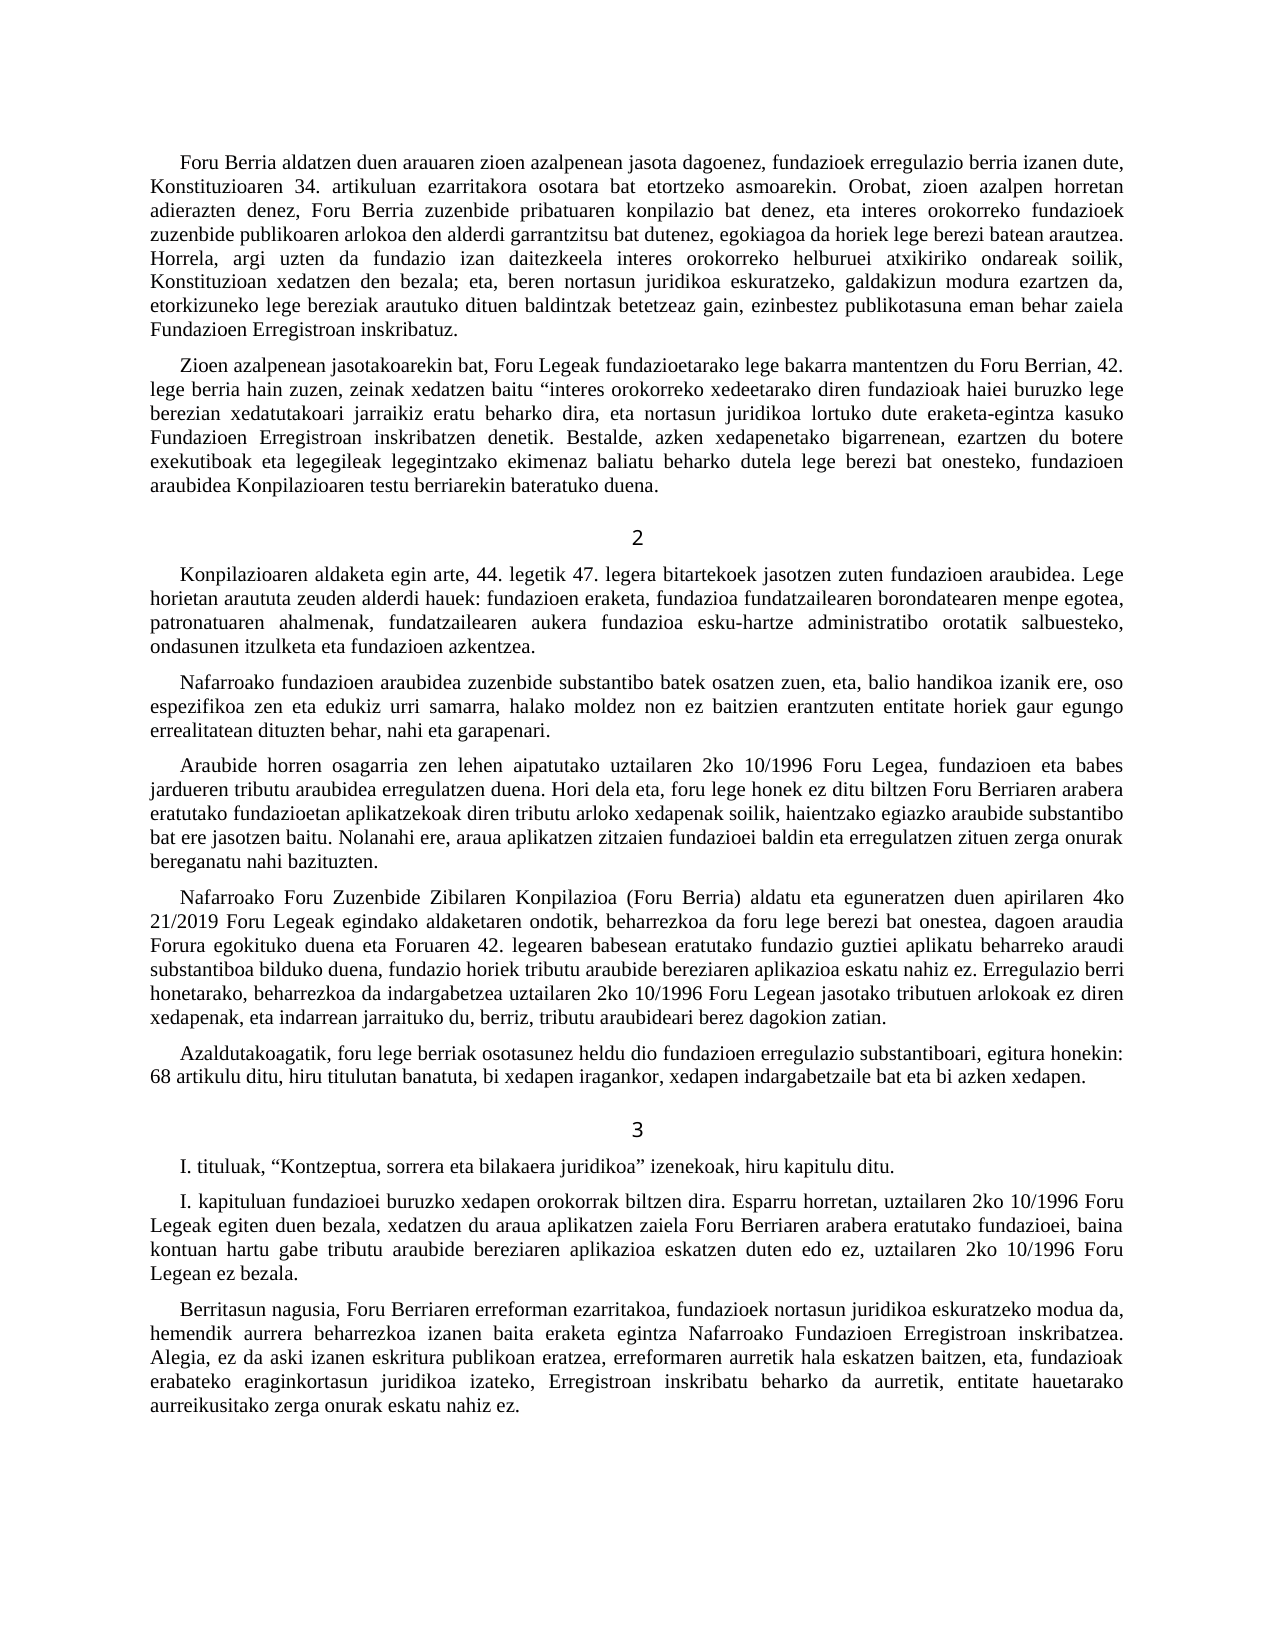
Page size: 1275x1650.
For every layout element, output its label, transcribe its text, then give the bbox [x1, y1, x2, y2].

text Zioen azalpenean jasotakoarekin bat, Foru Legeak fundazioetarako lege bakarra mantentzen du Foru Berrian, 42. lege berria hain zuzen, zeinak xedatzen baitu “interes orokorreko xedeetarako diren fundazioak haiei buruzko lege berezian xedatutakoari jarraikiz eratu beharko dira, eta nortasun juridikoa lortuko dute eraketa-egintza kasuko Fundazioen Erregistroan inskribatzen denetik. Bestalde, azken xedapenetako bigarrenean, ezartzen du botere exekutiboak eta legegileak legegintzako ekimenaz baliatu beharko dutela lege berezi bat onesteko, fundazioen araubidea Konpilazioaren testu berriarekin bateratuko duena. [150, 353, 1125, 497]
text I. tituluak, “Kontzeptua, sorrera eta bilakaera juridikoa” izenekoak, hiru kapitulu ditu. [150, 1154, 1125, 1178]
text Azaldutakoagatik, foru lege berriak osotasunez heldu dio fundazioen erregulazio substantiboari, egitura honekin: 68 artikulu ditu, hiru titulutan banatuta, bi xedapen iragankor, xedapen indargabetzaile bat eta bi azken xedapen. [150, 1041, 1125, 1089]
text 2 [150, 527, 1125, 551]
text 3 [150, 1118, 1125, 1142]
text Araubide horren osagarria zen lehen aipatutako uztailaren 2ko 10/1996 Foru Legea, fundazioen eta babes jardueren tributu araubidea erregulatzen duena. Hori dela eta, foru lege honek ez ditu biltzen Foru Berriaren arabera eratutako fundazioetan aplikatzekoak diren tributu arloko xedapenak soilik, haientzako egiazko araubide substantibo bat ere jasotzen baitu. Nolanahi ere, araua aplikatzen zitzaien fundazioei baldin eta erregulatzen zituen zerga onurak bereganatu nahi bazituzten. [150, 754, 1125, 873]
text I. kapituluan fundazioei buruzko xedapen orokorrak biltzen dira. Esparru horretan, uztailaren 2ko 10/1996 Foru Legeak egiten duen bezala, xedatzen du araua aplikatzen zaiela Foru Berriaren arabera eratutako fundazioei, baina kontuan hartu gabe tributu araubide bereziaren aplikazioa eskatzen duten edo ez, uztailaren 2ko 10/1996 Foru Legean ez bezala. [150, 1189, 1125, 1285]
text Konpilazioaren aldaketa egin arte, 44. legetik 47. legera bitartekoek jasotzen zuten fundazioen araubidea. Lege horietan araututa zeuden alderdi hauek: fundazioen eraketa, fundazioa fundatzailearen borondatearen menpe egotea, patronatuaren ahalmenak, fundatzailearen aukera fundazioa esku-hartze administratibo orotatik salbuesteko, ondasunen itzulketa eta fundazioen azkentzea. [150, 562, 1125, 658]
text Berritasun nagusia, Foru Berriaren erreforman ezarritakoa, fundazioek nortasun juridikoa eskuratzeko modua da, hemendik aurrera beharrezkoa izanen baita eraketa egintza Nafarroako Fundazioen Erregistroan inskribatzea. Alegia, ez da aski izanen eskritura publikoan eratzea, erreformaren aurretik hala eskatzen baitzen, eta, fundazioak erabateko eraginkortasun juridikoa izateko, Erregistroan inskribatu beharko da aurretik, entitate hauetarako aurreikusitako zerga onurak eskatu nahiz ez. [150, 1297, 1125, 1417]
text Nafarroako Foru Zuzenbide Zibilaren Konpilazioa (Foru Berria) aldatu eta eguneratzen duen apirilaren 4ko 21/2019 Foru Legeak egindako aldaketaren ondotik, beharrezkoa da foru lege berezi bat onestea, dagoen araudia Forura egokituko duena eta Foruaren 42. legearen babesean eratutako fundazio guztiei aplikatu beharreko araudi substantiboa bilduko duena, fundazio horiek tributu araubide bereziaren aplikazioa eskatu nahiz ez. Erregulazio berri honetarako, beharrezkoa da indargabetzea uztailaren 2ko 10/1996 Foru Legean jasotako tributuen arlokoak ez diren xedapenak, eta indarrean jarraituko du, berriz, tributu araubideari berez dagokion zatian. [150, 885, 1125, 1029]
text Nafarroako fundazioen araubidea zuzenbide substantibo batek osatzen zuen, eta, balio handikoa izanik ere, oso espezifikoa zen eta edukiz urri samarra, halako moldez non ez baitzien erantzuten entitate horiek gaur egungo errealitatean dituzten behar, nahi eta garapenari. [150, 670, 1125, 742]
text Foru Berria aldatzen duen arauaren zioen azalpenean jasota dagoenez, fundazioek erregulazio berria izanen dute, Konstituzioaren 34. artikuluan ezarritakora osotara bat etortzeko asmoarekin. Orobat, zioen azalpen horretan adierazten denez, Foru Berria zuzenbide pribatuaren konpilazio bat denez, eta interes orokorreko fundazioek zuzenbide publikoaren arlokoa den alderdi garrantzitsu bat dutenez, egokiagoa da horiek lege berezi batean arautzea. Horrela, argi uzten da fundazio izan daitezkeela interes orokorreko helburuei atxikiriko ondareak soilik, Konstituzioan xedatzen den bezala; eta, beren nortasun juridikoa eskuratzeko, galdakizun modura ezartzen da, etorkizuneko lege bereziak arautuko dituen baldintzak betetzeaz gain, ezinbestez publikotasuna eman behar zaiela Fundazioen Erregistroan inskribatuz. [150, 150, 1125, 342]
